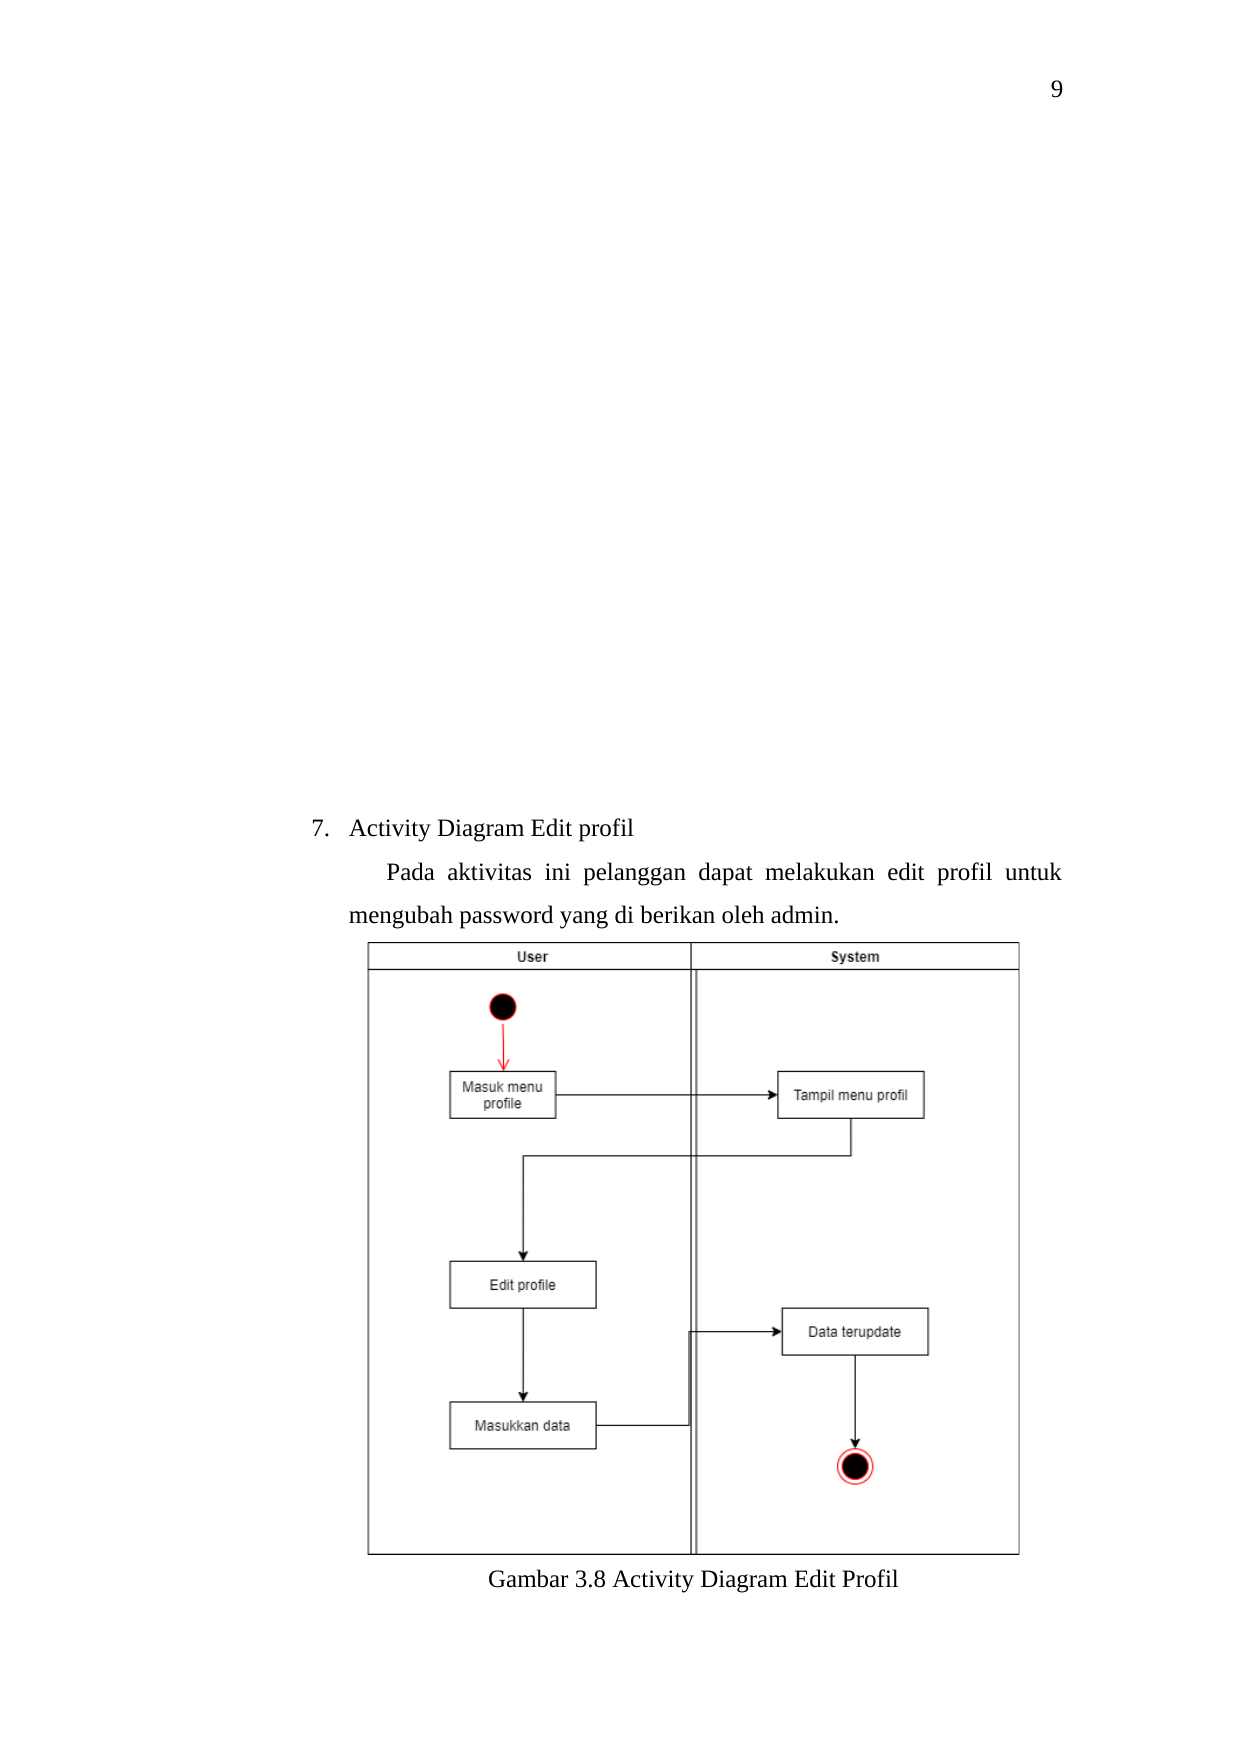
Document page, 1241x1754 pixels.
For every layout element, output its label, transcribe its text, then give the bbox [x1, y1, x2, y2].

picture [367, 942, 1020, 1555]
list Activity Diagram Edit profil [311, 813, 1063, 842]
list Pada aktivitas ini pelanggan dapat melakukan edit profil untuk mengubah password yang di berikan oleh admin. [349, 857, 1063, 928]
